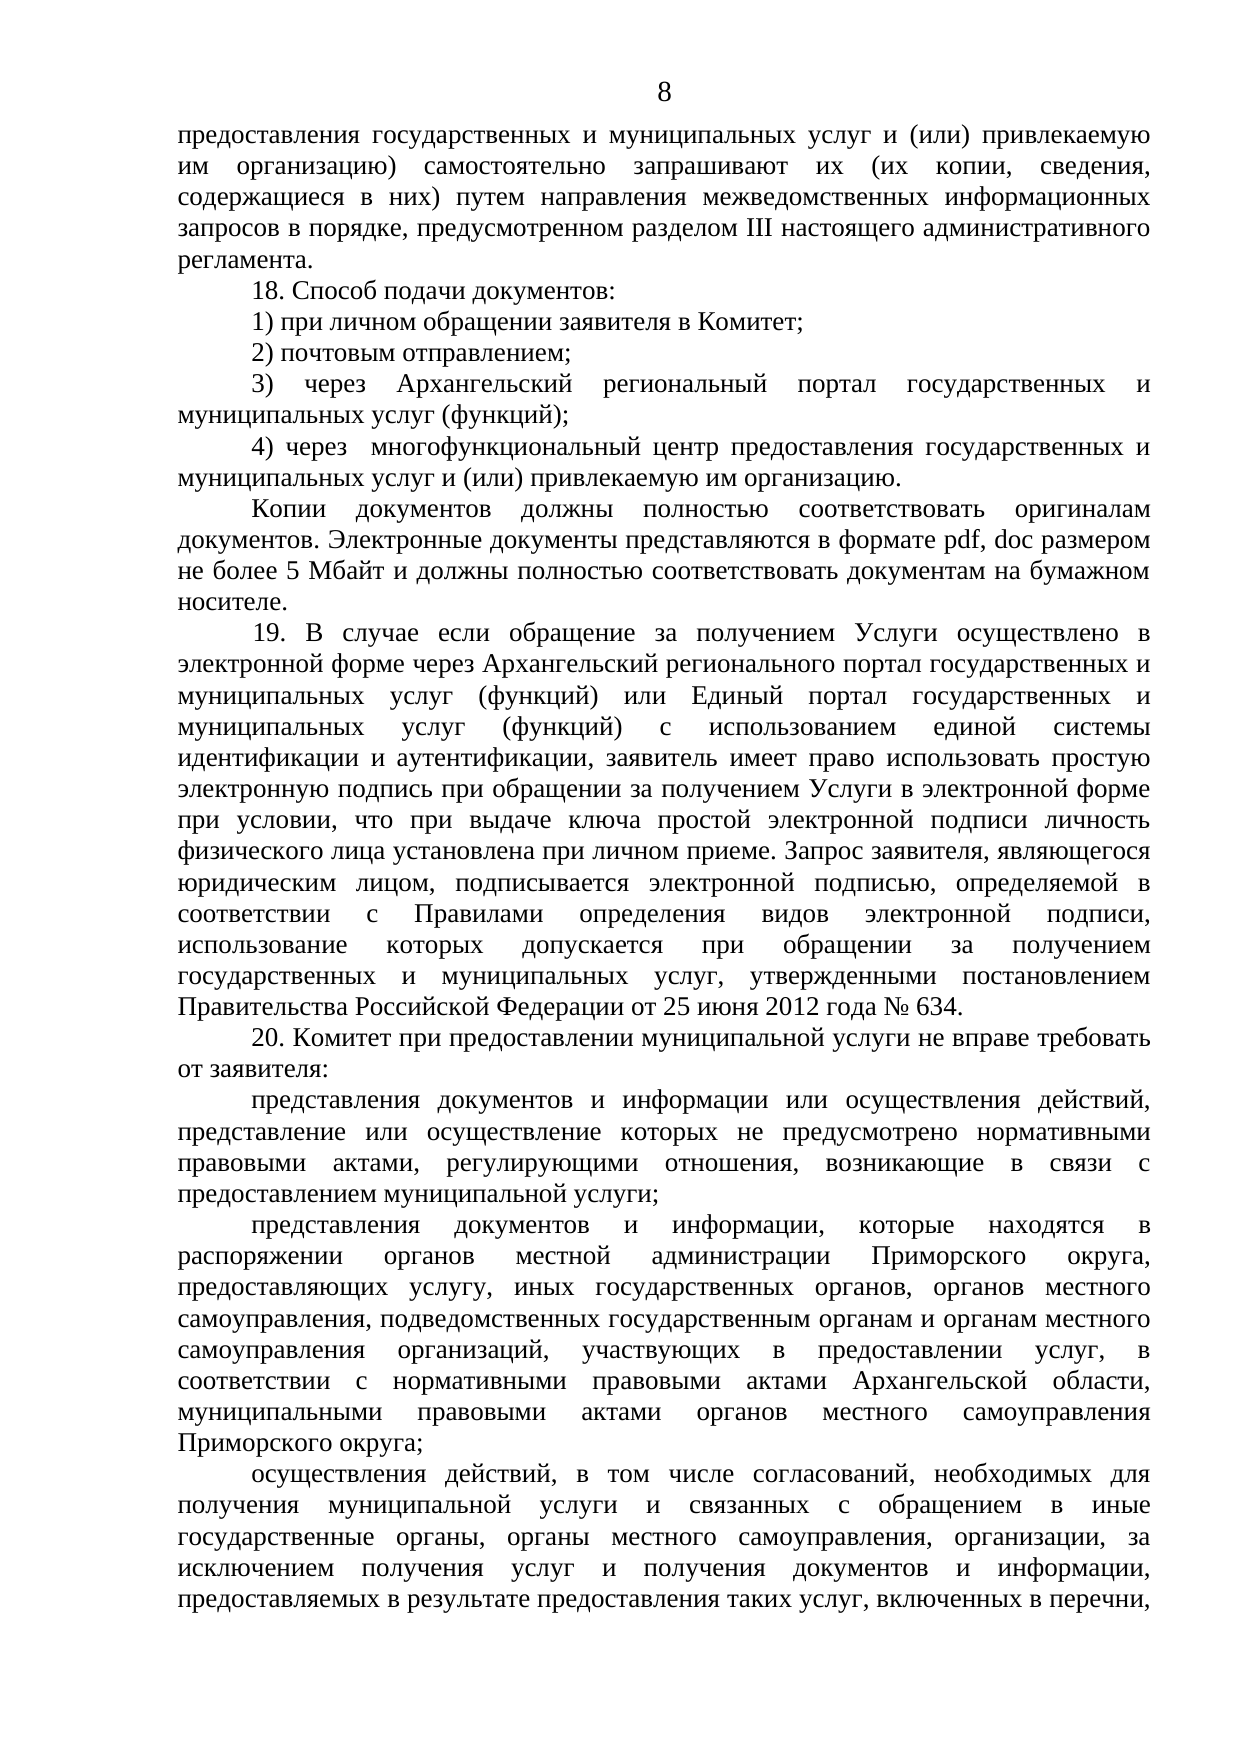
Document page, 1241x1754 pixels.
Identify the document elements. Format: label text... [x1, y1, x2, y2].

text представления документов и информации, которые находятся в распоряжении органов местной администрации Приморского округа, предоставляющих услугу, иных государственных органов, органов местного самоуправления, подведомственных государственным органам и органам местного самоуправления организаций, участвующих в предоставлении услуг, в соответствии с нормативными правовыми актами Архангельской области, муниципальными правовыми актами органов местного самоуправления Приморского округа; [177, 1208, 1152, 1457]
text 19. В случае если обращение за получением Услуги осуществлено в электронной форме через Архангельский регионального портал государственных и муниципальных услуг (функций) или Единый портал государственных и муниципальных услуг (функций) с использованием единой системы идентификации и аутентификации, заявитель имеет право использовать простую электронную подпись при обращении за получением Услуги в электронной форме при условии, что при выдаче ключа простой электронной подписи личность физического лица установлена при личном приеме. Запрос заявителя, являющегося юридическим лицом, подписывается электронной подписью, определяемой в соответствии с Правилами определения видов электронной подписи, использование которых допускается при обращении за получением государственных и муниципальных услуг, утвержденными постановлением Правительства Российской Федерации от 25 июня 2012 года № 634. [177, 616, 1152, 1021]
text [177, 118, 1152, 274]
text 4) через многофункциональный центр предоставления государственных и муниципальных услуг и (или) привлекаемую им организацию. [177, 429, 1152, 492]
text 3) через Архангельский региональный портал государственных и муниципальных услуг (функций); [177, 367, 1152, 429]
text Копии документов должны полностью соответствовать оригиналам документов. Электронные документы представляются в формате pdf, doc размером не более 5 Мбайт и должны полностью соответствовать документам на бумажном носителе. [177, 492, 1152, 616]
text 18. Способ подачи документов: [177, 274, 1152, 305]
text 1) при личном обращении заявителя в Комитет; [177, 305, 1152, 336]
text 20. Комитет при предоставлении муниципальной услуги не вправе требовать от заявителя: [177, 1021, 1152, 1084]
text представления документов и информации или осуществления действий, представление или осуществление которых не предусмотрено нормативными правовыми актами, регулирующими отношения, возникающие в связи с предоставлением муниципальной услуги; [177, 1084, 1152, 1208]
text 2) почтовым отправлением; [177, 336, 1152, 367]
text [177, 1457, 1152, 1613]
